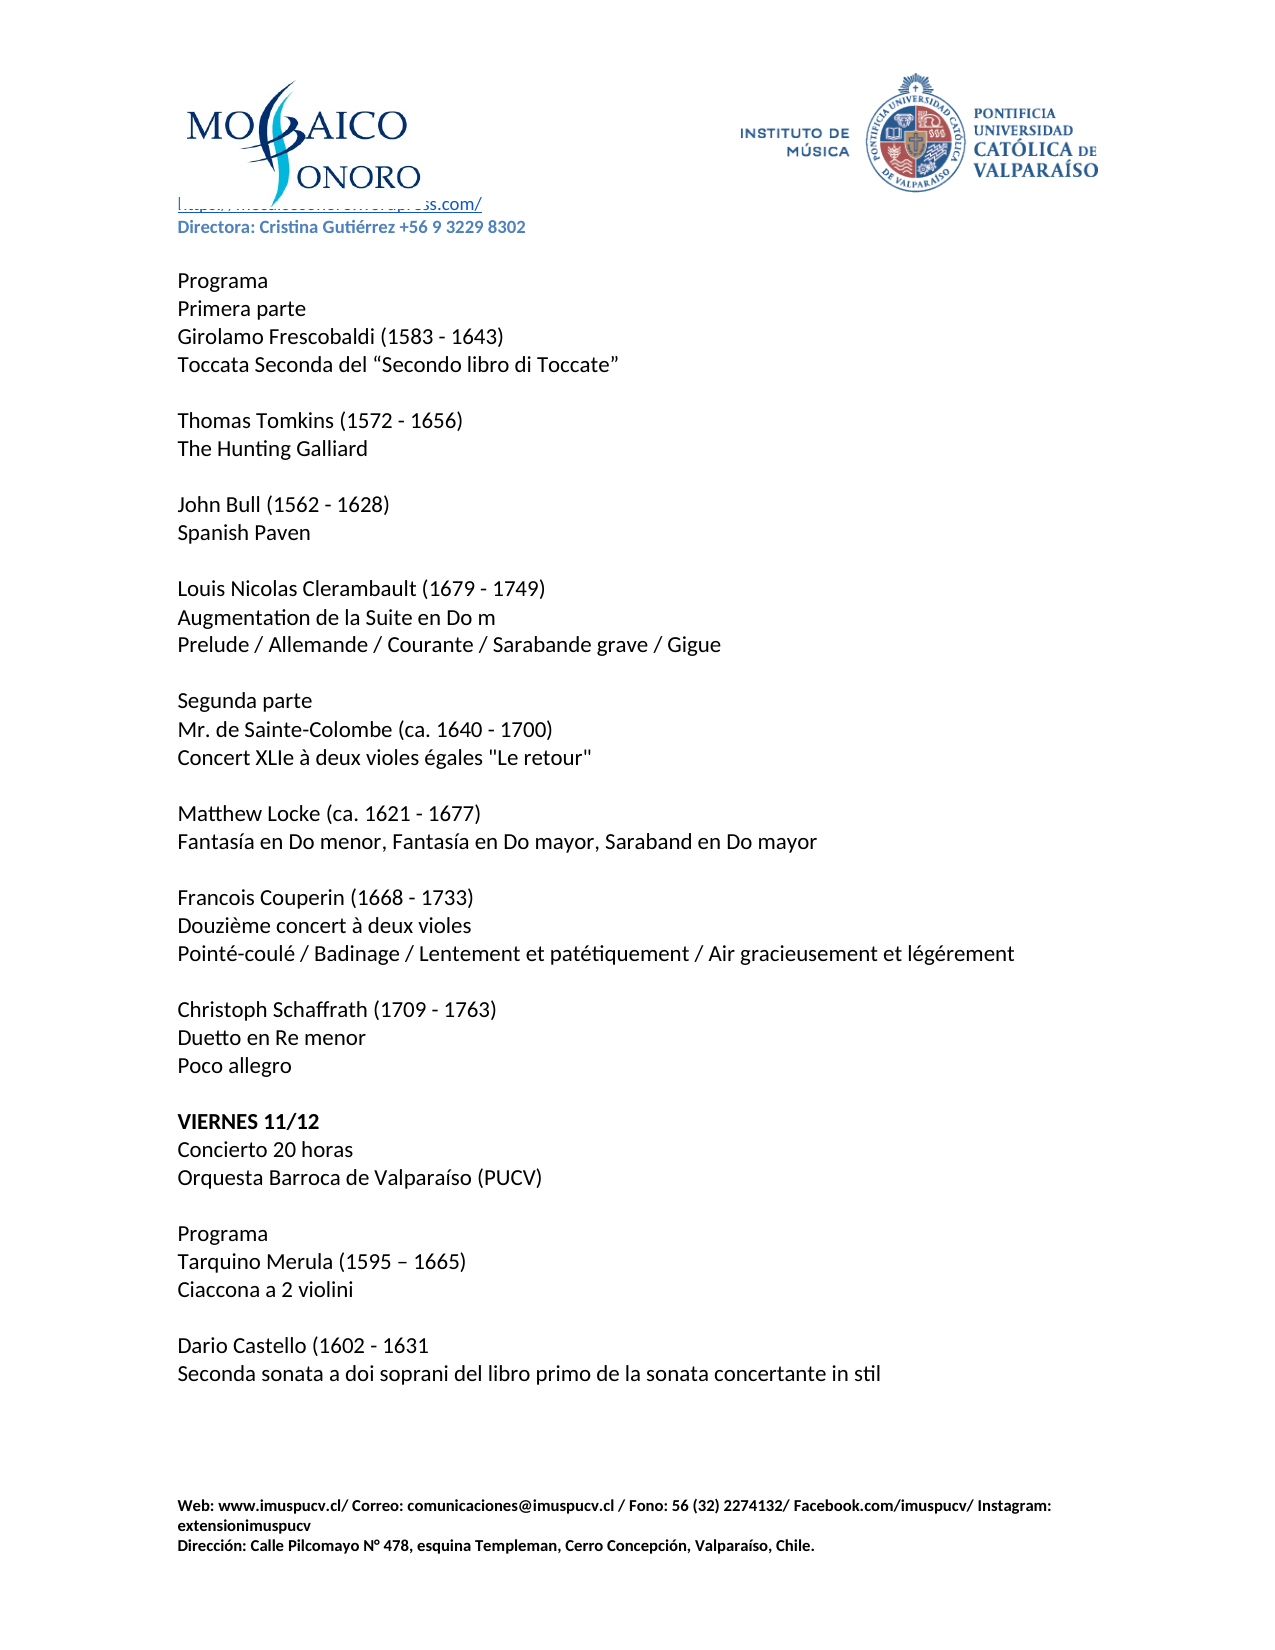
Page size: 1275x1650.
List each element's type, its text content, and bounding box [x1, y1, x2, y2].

text Orquesta Barroca de Valparaíso (PUCV) [177, 1163, 1098, 1191]
text Girolamo Frescobaldi (1583 - 1643) [177, 322, 1098, 350]
text VIERNES 11/12 [177, 1107, 1098, 1135]
text Programa [177, 266, 1098, 294]
text Poco allegro [177, 1051, 1098, 1079]
text Prelude / Allemande / Courante / Sarabande grave / Gigue [177, 631, 1098, 659]
text Duetto en Re menor [177, 1023, 1098, 1051]
text John Bull (1562 - 1628) [177, 491, 1098, 518]
text Tarquino Merula (1595 – 1665) [177, 1247, 1098, 1275]
text Concert XLIe à deux violes égales "Le retour" [177, 743, 1098, 771]
text Thomas Tomkins (1572 - 1656) [177, 406, 1098, 434]
text Seconda sonata a doi soprani del libro primo de la sonata concertante in stil [177, 1359, 1098, 1387]
text Programa [177, 1219, 1098, 1247]
text Primera parte [177, 294, 1098, 322]
text Matthew Locke (ca. 1621 - 1677) [177, 799, 1098, 827]
text Dario Castello (1602 - 1631 [177, 1331, 1098, 1359]
text Louis Nicolas Clerambault (1679 - 1749) [177, 574, 1098, 603]
text Concierto 20 horas [177, 1135, 1098, 1163]
text Spanish Paven [177, 518, 1098, 547]
picture [740, 73, 1098, 193]
text Ciaccona a 2 violini [177, 1275, 1098, 1303]
picture [179, 73, 428, 212]
text Pointé-coulé / Badinage / Lentement et patétiquement / Air gracieusement et légérement [177, 939, 1098, 967]
text Mr. de Sainte-Colombe (ca. 1640 - 1700) [177, 715, 1098, 743]
text Christoph Schaffrath (1709 - 1763) [177, 995, 1098, 1023]
text Fantasía en Do menor, Fantasía en Do mayor, Saraband en Do mayor [177, 827, 1098, 855]
text Toccata Seconda del “Secondo libro di Toccate” [177, 350, 1098, 378]
text Douzième concert à deux violes [177, 911, 1098, 939]
text Segunda parte [177, 687, 1098, 715]
text Francois Couperin (1668 - 1733) [177, 883, 1098, 911]
text Augmentation de la Suite en Do m [177, 603, 1098, 631]
text The Hunting Galliard [177, 434, 1098, 462]
